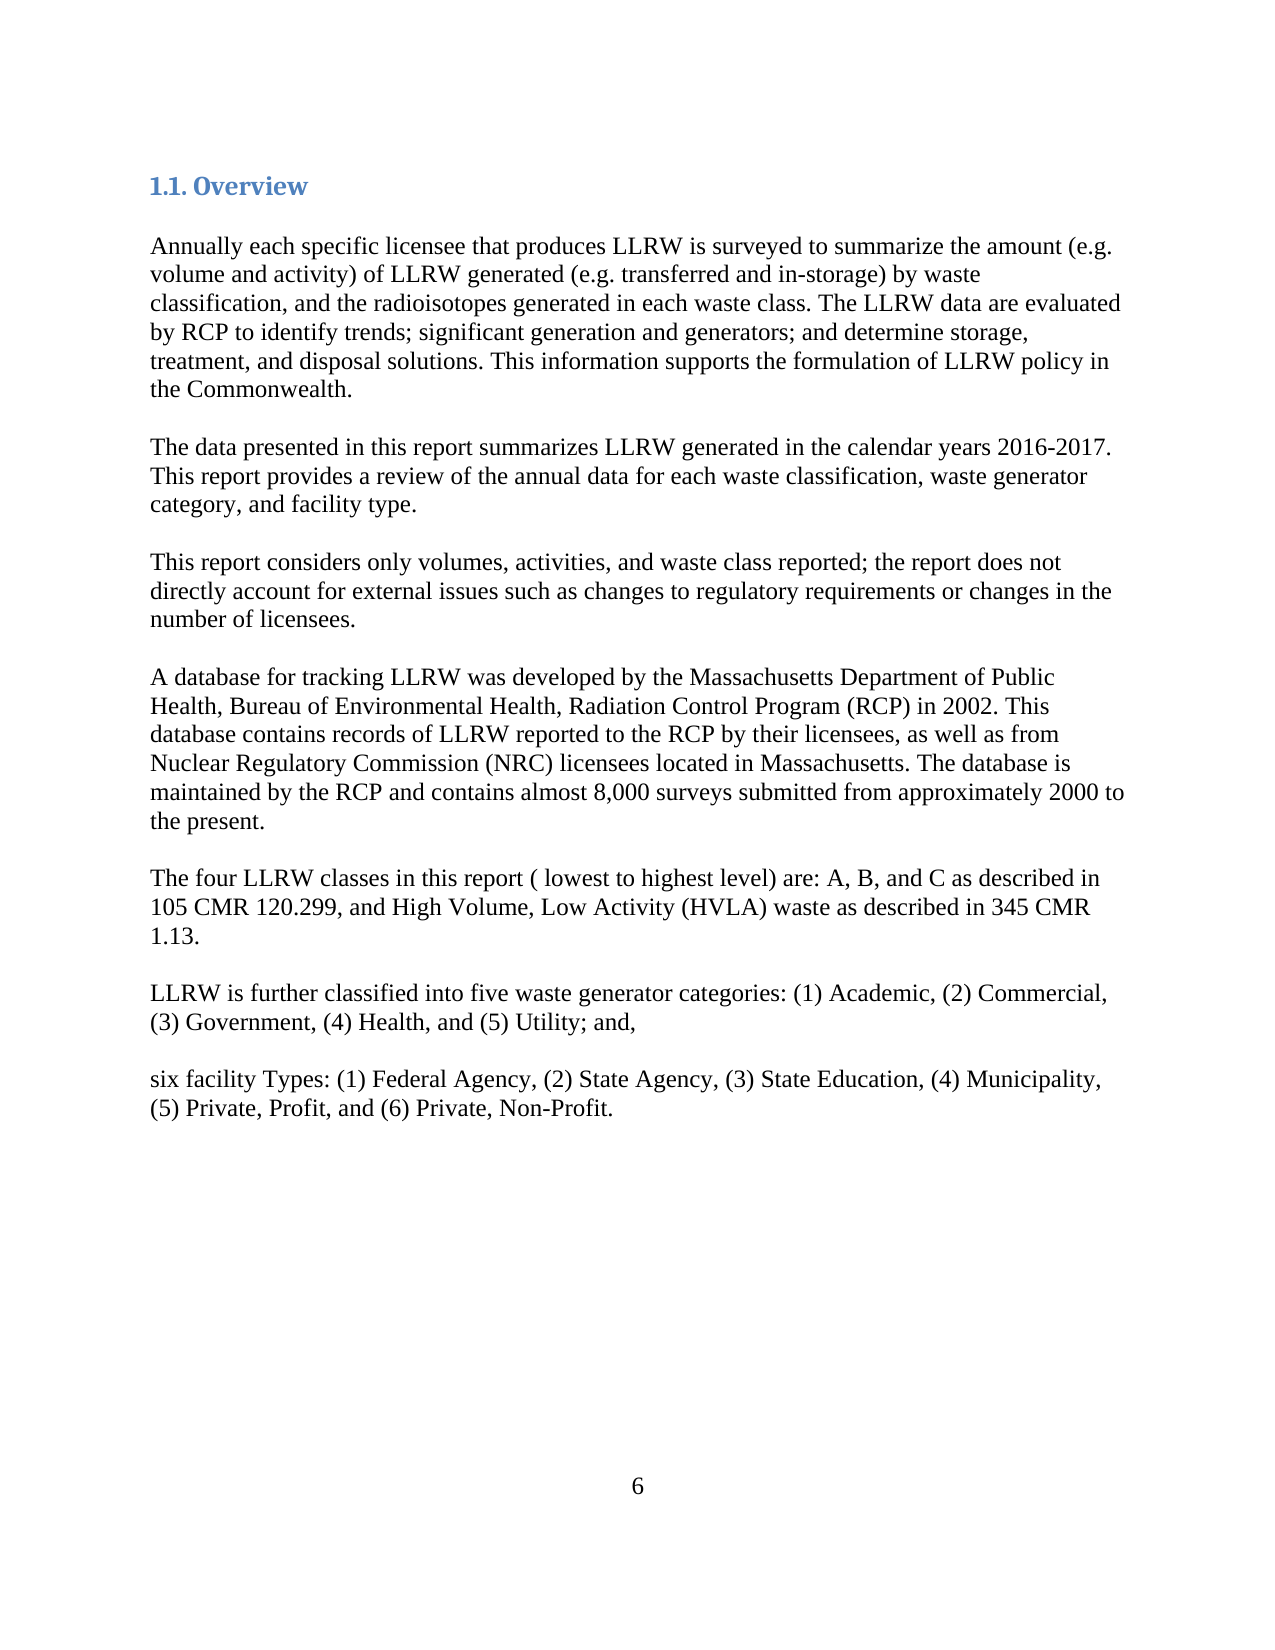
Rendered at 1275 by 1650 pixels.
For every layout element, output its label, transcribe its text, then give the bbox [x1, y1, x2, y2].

text The four LLRW classes in this report ( lowest to highest level) are: A, B, and C as described in 105 CMR 120.299, and High Volume, Low Activity (HVLA) waste as described in 345 CMR 1.13. [150, 863, 1125, 949]
text six facility Types: (1) Federal Agency, (2) State Agency, (3) State Education, (4) Municipality, (5) Private, Profit, and (6) Private, Non-Profit. [150, 1064, 1125, 1122]
text The data presented in this report summarizes LLRW generated in the calendar years 2016-2017. This report provides a review of the annual data for each waste classification, waste generator category, and facility type. [150, 432, 1125, 518]
subtitle 1.1. Overview [150, 171, 1125, 202]
text Annually each specific licensee that produces LLRW is surveyed to summarize the amount (e.g. volume and activity) of LLRW generated (e.g. transferred and in-storage) by waste classification, and the radioisotopes generated in each waste class. The LLRW data are evaluated by RCP to identify trends; significant generation and generators; and determine storage, treatment, and disposal solutions. This information supports the formulation of LLRW policy in the Commonwealth. [150, 231, 1125, 403]
text LLRW is further classified into five waste generator categories: (1) Academic, (2) Commercial, (3) Government, (4) Health, and (5) Utility; and, [150, 978, 1125, 1036]
text This report considers only volumes, activities, and waste class reported; the report does not directly account for external issues such as changes to regulatory requirements or changes in the number of licensees. [150, 547, 1125, 633]
text A database for tracking LLRW was developed by the Massachusetts Department of Public Health, Bureau of Environmental Health, Radiation Control Program (RCP) in 2002. This database contains records of LLRW reported to the RCP by their licensees, as well as from Nuclear Regulatory Commission (NRC) licensees located in Massachusetts. The database is maintained by the RCP and contains almost 8,000 surveys submitted from approximately 2000 to the present. [150, 662, 1125, 834]
